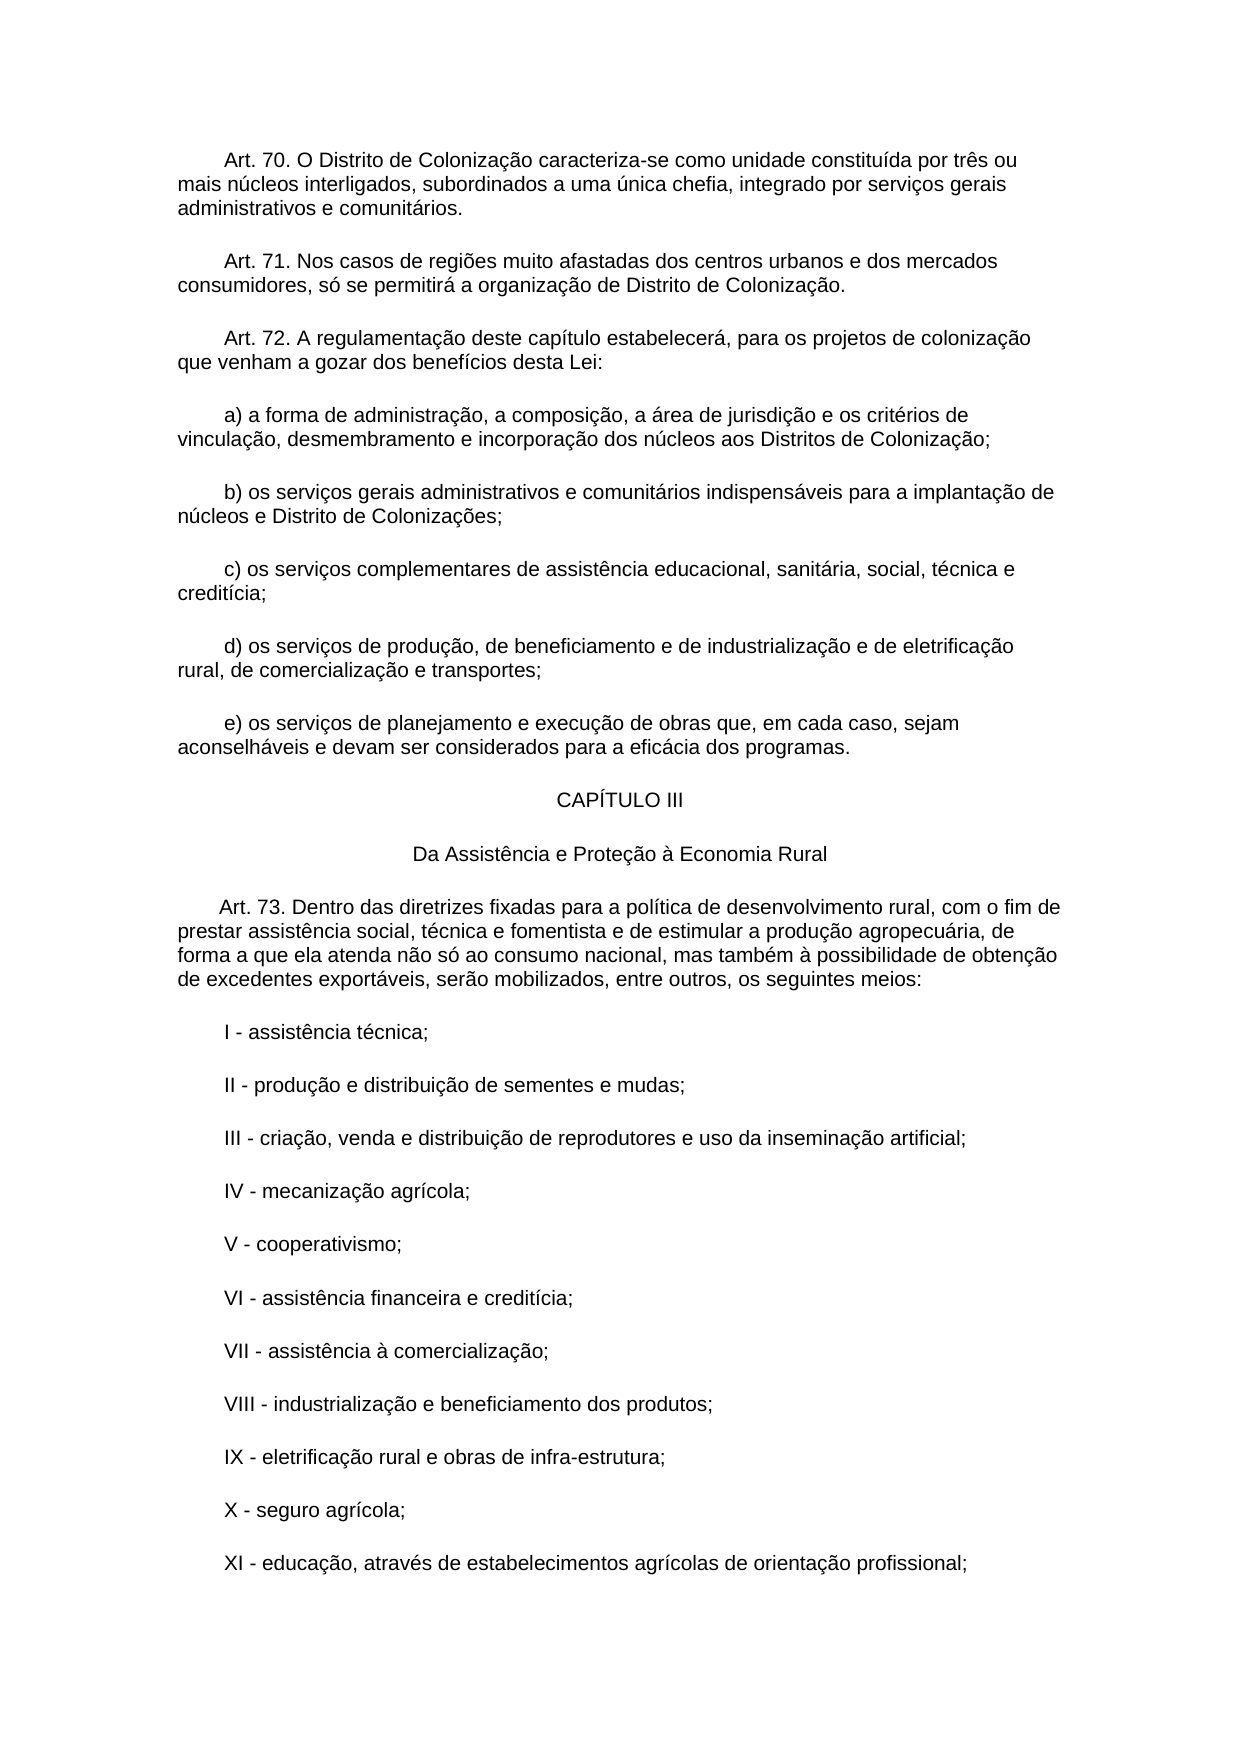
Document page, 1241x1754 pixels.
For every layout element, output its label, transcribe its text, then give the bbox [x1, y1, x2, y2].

text I - assistência técnica; [177, 1020, 1063, 1044]
text CAPÍTULO III [177, 788, 1063, 812]
text XI - educação, através de estabelecimentos agrícolas de orientação profissional; [177, 1551, 1063, 1575]
text b) os serviços gerais administrativos e comunitários indispensáveis para a implantação de núcleos e Distrito de Colonizações; [177, 480, 1063, 528]
text VI - assistência financeira e creditícia; [177, 1285, 1063, 1309]
text Da Assistência e Proteção à Economia Rural [177, 841, 1063, 865]
text IV - mecanização agrícola; [177, 1179, 1063, 1203]
text e) os serviços de planejamento e execução de obras que, em cada caso, sejam aconselháveis e devam ser considerados para a eficácia dos programas. [177, 711, 1063, 759]
text d) os serviços de produção, de beneficiamento e de industrialização e de eletrificação rural, de comercialização e transportes; [177, 634, 1063, 682]
text II - produção e distribuição de sementes e mudas; [177, 1073, 1063, 1097]
text IX - eletrificação rural e obras de infra-estrutura; [177, 1445, 1063, 1469]
text Art. 72. A regulamentação deste capítulo estabelecerá, para os projetos de colonização que venham a gozar dos benefícios desta Lei: [177, 326, 1063, 374]
text c) os serviços complementares de assistência educacional, sanitária, social, técnica e creditícia; [177, 557, 1063, 605]
text X - seguro agrícola; [177, 1498, 1063, 1522]
text VIII - industrialização e beneficiamento dos produtos; [177, 1392, 1063, 1416]
text Art. 71. Nos casos de regiões muito afastadas dos centros urbanos e dos mercados consumidores, só se permitirá a organização de Distrito de Colonização. [177, 249, 1063, 297]
text III - criação, venda e distribuição de reprodutores e uso da inseminação artificial; [177, 1126, 1063, 1150]
text Art. 73. Dentro das diretrizes fixadas para a política de desenvolvimento rural, com o fim de prestar assistência social, técnica e fomentista e de estimular a produção agropecuária, de forma a que ela atenda não só ao consumo nacional, mas também à possibilidade de obtenção de excedentes exportáveis, serão mobilizados, entre outros, os seguintes meios: [177, 894, 1063, 991]
text V - cooperativismo; [177, 1232, 1063, 1256]
text VII - assistência à comercialização; [177, 1338, 1063, 1362]
text Art. 70. O Distrito de Colonização caracteriza-se como unidade constituída por três ou mais núcleos interligados, subordinados a uma única chefia, integrado por serviços gerais administrativos e comunitários. [177, 148, 1063, 219]
text a) a forma de administração, a composição, a área de jurisdição e os critérios de vinculação, desmembramento e incorporação dos núcleos aos Distritos de Colonização; [177, 403, 1063, 451]
